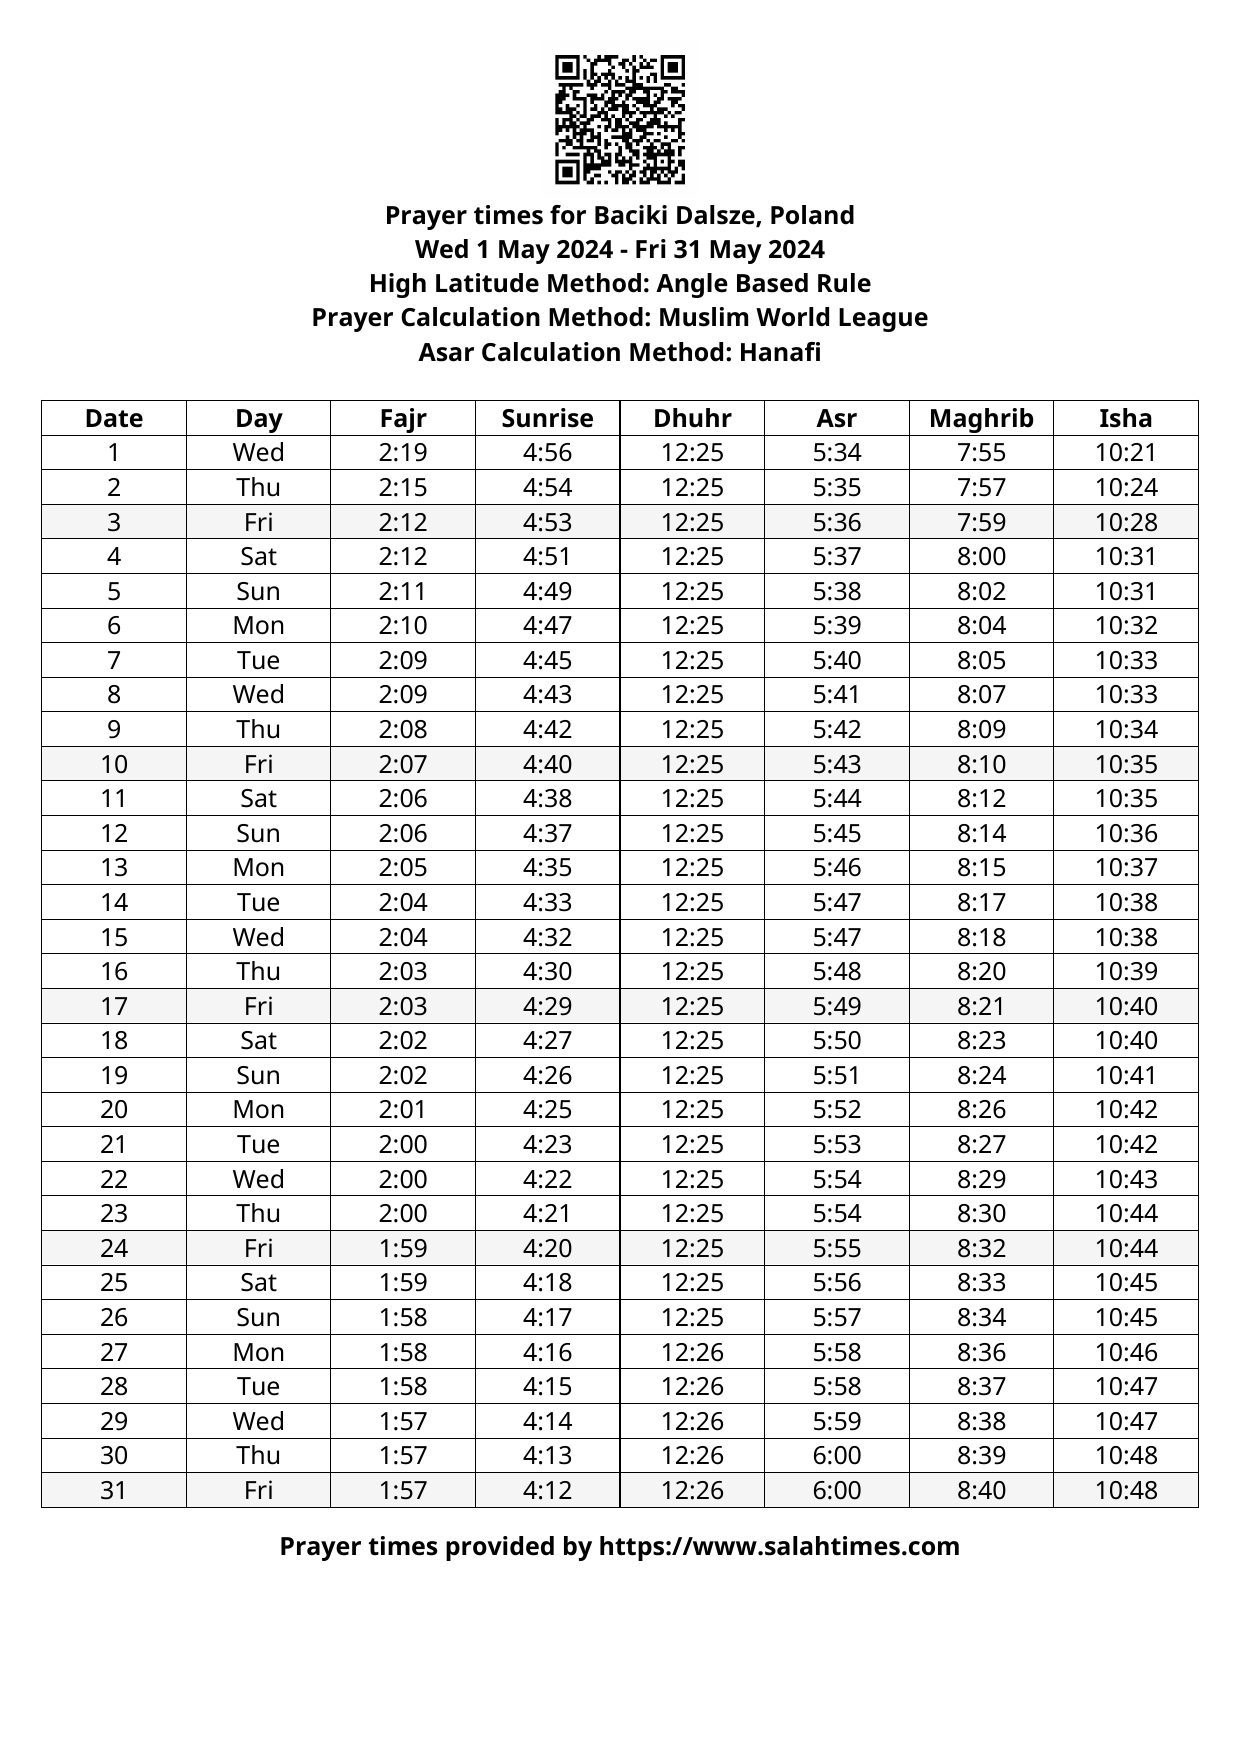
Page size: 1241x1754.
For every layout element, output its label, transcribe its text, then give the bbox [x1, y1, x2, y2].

table_cell 8:12 [910, 781, 1053, 815]
table_cell 4:53 [476, 505, 619, 538]
table_cell 5:50 [765, 1024, 909, 1057]
table_cell 10:21 [1054, 436, 1198, 469]
table_cell 6:00 [765, 1439, 909, 1472]
table_cell 12 [42, 816, 186, 849]
table_cell 8:09 [910, 712, 1053, 746]
table_cell 2:03 [331, 989, 475, 1022]
table_cell 8:36 [910, 1335, 1053, 1368]
table_cell 10:46 [1054, 1335, 1198, 1368]
table_cell 13 [42, 851, 186, 884]
table_cell Wed [187, 678, 330, 711]
table_cell 4:33 [476, 885, 619, 919]
table_cell 10:37 [1054, 851, 1198, 884]
table_cell 2:00 [331, 1196, 475, 1230]
table_cell 4:49 [476, 574, 619, 607]
table_cell 8:07 [910, 678, 1053, 711]
table_cell 4:25 [476, 1093, 619, 1126]
table_cell Thu [187, 954, 330, 988]
text Wed 1 May 2024 - Fri 31 May 2024 [42, 232, 1198, 266]
table_cell 8:29 [910, 1162, 1053, 1195]
table_cell 10:38 [1054, 885, 1198, 919]
table_cell 10 [42, 747, 186, 780]
table_cell 8 [42, 678, 186, 711]
table_header Fajr [331, 401, 475, 434]
table_cell Wed [187, 1162, 330, 1195]
table_cell 22 [42, 1162, 186, 1195]
table_cell 12:25 [621, 851, 764, 884]
table_cell Fri [187, 505, 330, 538]
table_header Date [42, 401, 186, 434]
table_cell 5:54 [765, 1196, 909, 1230]
table_cell 2:02 [331, 1058, 475, 1092]
text Prayer times for Baciki Dalsze, Poland [42, 198, 1198, 232]
table_cell 12:25 [621, 1093, 764, 1126]
table_cell 12:26 [621, 1473, 764, 1507]
table_cell 10:33 [1054, 678, 1198, 711]
table_cell 2:12 [331, 539, 475, 573]
table_cell Tue [187, 885, 330, 919]
table_cell 5:41 [765, 678, 909, 711]
picture [542, 41, 699, 198]
table_cell 1:58 [331, 1335, 475, 1368]
table_cell 1:58 [331, 1300, 475, 1334]
table_cell 10:38 [1054, 920, 1198, 953]
table_cell 10:31 [1054, 574, 1198, 607]
table_cell 8:33 [910, 1266, 1053, 1299]
table_cell Thu [187, 712, 330, 746]
table_cell 12:25 [621, 1058, 764, 1092]
table_cell 8:24 [910, 1058, 1053, 1092]
table_cell 5:57 [765, 1300, 909, 1334]
table_cell 4:45 [476, 643, 619, 677]
table_cell 12:25 [621, 505, 764, 538]
table_cell 12:26 [621, 1404, 764, 1437]
table_cell 12:25 [621, 816, 764, 849]
table_cell 10:47 [1054, 1369, 1198, 1403]
table_cell 4:18 [476, 1266, 619, 1299]
table_cell 8:15 [910, 851, 1053, 884]
table_cell 12:25 [621, 436, 764, 469]
table_cell 10:40 [1054, 1024, 1198, 1057]
table_cell Mon [187, 1335, 330, 1368]
table_cell 7:59 [910, 505, 1053, 538]
table_cell 4:37 [476, 816, 619, 849]
table_cell Sun [187, 1058, 330, 1092]
table_cell 10:35 [1054, 781, 1198, 815]
table_cell 8:26 [910, 1093, 1053, 1126]
table_cell Fri [187, 1473, 330, 1507]
table_header Dhuhr [621, 401, 764, 434]
table_cell 4:43 [476, 678, 619, 711]
table_cell 10:40 [1054, 989, 1198, 1022]
table_cell 2:05 [331, 851, 475, 884]
table_cell 4:16 [476, 1335, 619, 1368]
table_cell 4:51 [476, 539, 619, 573]
table_cell 12:25 [621, 747, 764, 780]
table_cell 8:10 [910, 747, 1053, 780]
table_cell 5:44 [765, 781, 909, 815]
table_cell 24 [42, 1231, 186, 1264]
table_cell 1:59 [331, 1231, 475, 1264]
table_cell 1:57 [331, 1473, 475, 1507]
table_cell 30 [42, 1439, 186, 1472]
table_cell 5:53 [765, 1127, 909, 1161]
table_cell 8:02 [910, 574, 1053, 607]
table_cell 12:25 [621, 1162, 764, 1195]
table_cell Sun [187, 816, 330, 849]
table_cell 2:04 [331, 920, 475, 953]
table_cell 10:45 [1054, 1266, 1198, 1299]
table_cell Thu [187, 470, 330, 504]
table_cell 31 [42, 1473, 186, 1507]
table_cell 16 [42, 954, 186, 988]
table_cell Sat [187, 1024, 330, 1057]
text High Latitude Method: Angle Based Rule [42, 266, 1198, 300]
table_cell 26 [42, 1300, 186, 1334]
table_cell 4:32 [476, 920, 619, 953]
table_cell 4:13 [476, 1439, 619, 1472]
table_cell 10:41 [1054, 1058, 1198, 1092]
table_cell 23 [42, 1196, 186, 1230]
table_cell 12:25 [621, 781, 764, 815]
table_cell 9 [42, 712, 186, 746]
table_cell Wed [187, 920, 330, 953]
table_cell 2:02 [331, 1024, 475, 1057]
table_cell 4:30 [476, 954, 619, 988]
table_cell 1:57 [331, 1439, 475, 1472]
table_cell 12:25 [621, 920, 764, 953]
table_cell 4:54 [476, 470, 619, 504]
table_cell Fri [187, 747, 330, 780]
table_cell 8:14 [910, 816, 1053, 849]
table_cell 2:06 [331, 781, 475, 815]
table_cell 12:25 [621, 678, 764, 711]
table_cell 6 [42, 609, 186, 642]
table_cell 4:56 [476, 436, 619, 469]
table_cell 12:25 [621, 1231, 764, 1264]
table_cell 12:25 [621, 1127, 764, 1161]
table_cell 10:32 [1054, 609, 1198, 642]
table_cell Tue [187, 643, 330, 677]
table_cell 2 [42, 470, 186, 504]
table_cell 5:42 [765, 712, 909, 746]
table_cell Thu [187, 1439, 330, 1472]
table_header Sunrise [476, 401, 619, 434]
table_cell Thu [187, 1196, 330, 1230]
table_cell 5:34 [765, 436, 909, 469]
table_cell 5:45 [765, 816, 909, 849]
table_cell 10:39 [1054, 954, 1198, 988]
table_cell 4:14 [476, 1404, 619, 1437]
table_cell 10:31 [1054, 539, 1198, 573]
text Prayer times provided by https://www.salahtimes.com [42, 1528, 1198, 1563]
table_cell 4:40 [476, 747, 619, 780]
table_cell 10:47 [1054, 1404, 1198, 1437]
table_cell Sat [187, 1266, 330, 1299]
table_cell 28 [42, 1369, 186, 1403]
table_cell 10:43 [1054, 1162, 1198, 1195]
table_cell 12:25 [621, 609, 764, 642]
table_cell 4:42 [476, 712, 619, 746]
table_cell 2:12 [331, 505, 475, 538]
table_cell 4:12 [476, 1473, 619, 1507]
table_cell 12:26 [621, 1369, 764, 1403]
table_cell 12:25 [621, 643, 764, 677]
table_cell 6:00 [765, 1473, 909, 1507]
table_cell 4:29 [476, 989, 619, 1022]
table_cell Fri [187, 989, 330, 1022]
table_cell 21 [42, 1127, 186, 1161]
table_cell 5:59 [765, 1404, 909, 1437]
table_cell 8:39 [910, 1439, 1053, 1472]
table_cell 5:52 [765, 1093, 909, 1126]
table_cell 4:27 [476, 1024, 619, 1057]
table_cell 10:35 [1054, 747, 1198, 780]
table_cell 5:54 [765, 1162, 909, 1195]
table_cell Sat [187, 539, 330, 573]
table_cell 2:06 [331, 816, 475, 849]
table_cell 29 [42, 1404, 186, 1437]
table_header Day [187, 401, 330, 434]
table_cell 2:19 [331, 436, 475, 469]
table_cell 4:20 [476, 1231, 619, 1264]
table_cell 2:04 [331, 885, 475, 919]
table_cell 2:00 [331, 1127, 475, 1161]
table_cell 11 [42, 781, 186, 815]
table_cell 14 [42, 885, 186, 919]
table_cell 4:26 [476, 1058, 619, 1092]
table_cell 5:48 [765, 954, 909, 988]
table_cell 12:25 [621, 989, 764, 1022]
table_cell 4 [42, 539, 186, 573]
table_cell 1:58 [331, 1369, 475, 1403]
table_cell 19 [42, 1058, 186, 1092]
table_cell 8:30 [910, 1196, 1053, 1230]
table_cell 10:34 [1054, 712, 1198, 746]
table_cell 1:57 [331, 1404, 475, 1437]
table_cell 4:38 [476, 781, 619, 815]
table_cell 5:35 [765, 470, 909, 504]
table_cell 12:25 [621, 470, 764, 504]
table_cell 8:34 [910, 1300, 1053, 1334]
table_cell Tue [187, 1127, 330, 1161]
table_cell 10:42 [1054, 1127, 1198, 1161]
table_cell 12:25 [621, 1196, 764, 1230]
table_cell 8:27 [910, 1127, 1053, 1161]
table_cell 5:47 [765, 920, 909, 953]
table_cell 12:25 [621, 885, 764, 919]
table_cell 12:25 [621, 1024, 764, 1057]
table_cell 2:15 [331, 470, 475, 504]
table_cell 5:40 [765, 643, 909, 677]
table_cell 10:42 [1054, 1093, 1198, 1126]
table_cell 12:25 [621, 1266, 764, 1299]
table_cell 20 [42, 1093, 186, 1126]
table_cell 4:17 [476, 1300, 619, 1334]
table_cell 10:24 [1054, 470, 1198, 504]
table_cell 12:26 [621, 1439, 764, 1472]
table_cell 4:47 [476, 609, 619, 642]
table_cell Mon [187, 1093, 330, 1126]
table_cell 17 [42, 989, 186, 1022]
table_cell 8:04 [910, 609, 1053, 642]
table_cell 8:00 [910, 539, 1053, 573]
table_cell 8:17 [910, 885, 1053, 919]
table_cell 12:25 [621, 712, 764, 746]
table_cell 5:46 [765, 851, 909, 884]
table_cell 10:44 [1054, 1231, 1198, 1264]
table_cell 5:55 [765, 1231, 909, 1264]
table_cell 4:21 [476, 1196, 619, 1230]
table_cell 2:07 [331, 747, 475, 780]
table_cell 10:44 [1054, 1196, 1198, 1230]
table_cell 5:39 [765, 609, 909, 642]
table_cell 2:03 [331, 954, 475, 988]
table_cell 4:35 [476, 851, 619, 884]
table_cell 7 [42, 643, 186, 677]
text Asar Calculation Method: Hanafi [42, 334, 1198, 368]
table_cell 10:36 [1054, 816, 1198, 849]
table_cell 18 [42, 1024, 186, 1057]
table_cell 12:25 [621, 539, 764, 573]
table_cell Sun [187, 1300, 330, 1334]
table_cell 7:57 [910, 470, 1053, 504]
table_cell 4:15 [476, 1369, 619, 1403]
table_cell 5 [42, 574, 186, 607]
table_header Maghrib [910, 401, 1053, 434]
table_cell Sun [187, 574, 330, 607]
table_cell Sat [187, 781, 330, 815]
text Prayer Calculation Method: Muslim World League [42, 300, 1198, 334]
table_cell 2:11 [331, 574, 475, 607]
table_cell 2:09 [331, 678, 475, 711]
table_cell Wed [187, 1404, 330, 1437]
table_cell 8:18 [910, 920, 1053, 953]
table_cell 12:25 [621, 574, 764, 607]
table_cell 25 [42, 1266, 186, 1299]
table_cell Wed [187, 436, 330, 469]
table_cell 4:23 [476, 1127, 619, 1161]
table_cell 10:48 [1054, 1473, 1198, 1507]
table_cell 5:49 [765, 989, 909, 1022]
table_cell 1:59 [331, 1266, 475, 1299]
table_cell 12:26 [621, 1335, 764, 1368]
table_cell 10:48 [1054, 1439, 1198, 1472]
table_header Isha [1054, 401, 1198, 434]
table_cell 5:38 [765, 574, 909, 607]
table_cell 5:58 [765, 1369, 909, 1403]
table_cell 8:21 [910, 989, 1053, 1022]
table_cell 8:40 [910, 1473, 1053, 1507]
table_cell 2:09 [331, 643, 475, 677]
table_cell 2:00 [331, 1162, 475, 1195]
table_cell Mon [187, 851, 330, 884]
table_cell 8:05 [910, 643, 1053, 677]
table_cell 8:37 [910, 1369, 1053, 1403]
table_cell 15 [42, 920, 186, 953]
table_cell 2:01 [331, 1093, 475, 1126]
table_cell 2:08 [331, 712, 475, 746]
table_cell 5:56 [765, 1266, 909, 1299]
table_cell 12:25 [621, 954, 764, 988]
table_cell 5:37 [765, 539, 909, 573]
table_cell 8:23 [910, 1024, 1053, 1057]
table_cell 10:45 [1054, 1300, 1198, 1334]
table_cell 1 [42, 436, 186, 469]
table_cell 8:38 [910, 1404, 1053, 1437]
table_cell 5:36 [765, 505, 909, 538]
table_cell 5:58 [765, 1335, 909, 1368]
table_cell 7:55 [910, 436, 1053, 469]
table_cell 4:22 [476, 1162, 619, 1195]
table_cell 27 [42, 1335, 186, 1368]
table_cell 5:51 [765, 1058, 909, 1092]
table_cell Fri [187, 1231, 330, 1264]
table_cell Tue [187, 1369, 330, 1403]
table_cell 8:20 [910, 954, 1053, 988]
table_cell 5:47 [765, 885, 909, 919]
table_cell 2:10 [331, 609, 475, 642]
table_cell 8:32 [910, 1231, 1053, 1264]
table_cell 5:43 [765, 747, 909, 780]
table_header Asr [765, 401, 909, 434]
table_cell 12:25 [621, 1300, 764, 1334]
table_cell 3 [42, 505, 186, 538]
table_cell 10:33 [1054, 643, 1198, 677]
table_cell Mon [187, 609, 330, 642]
table_cell 10:28 [1054, 505, 1198, 538]
